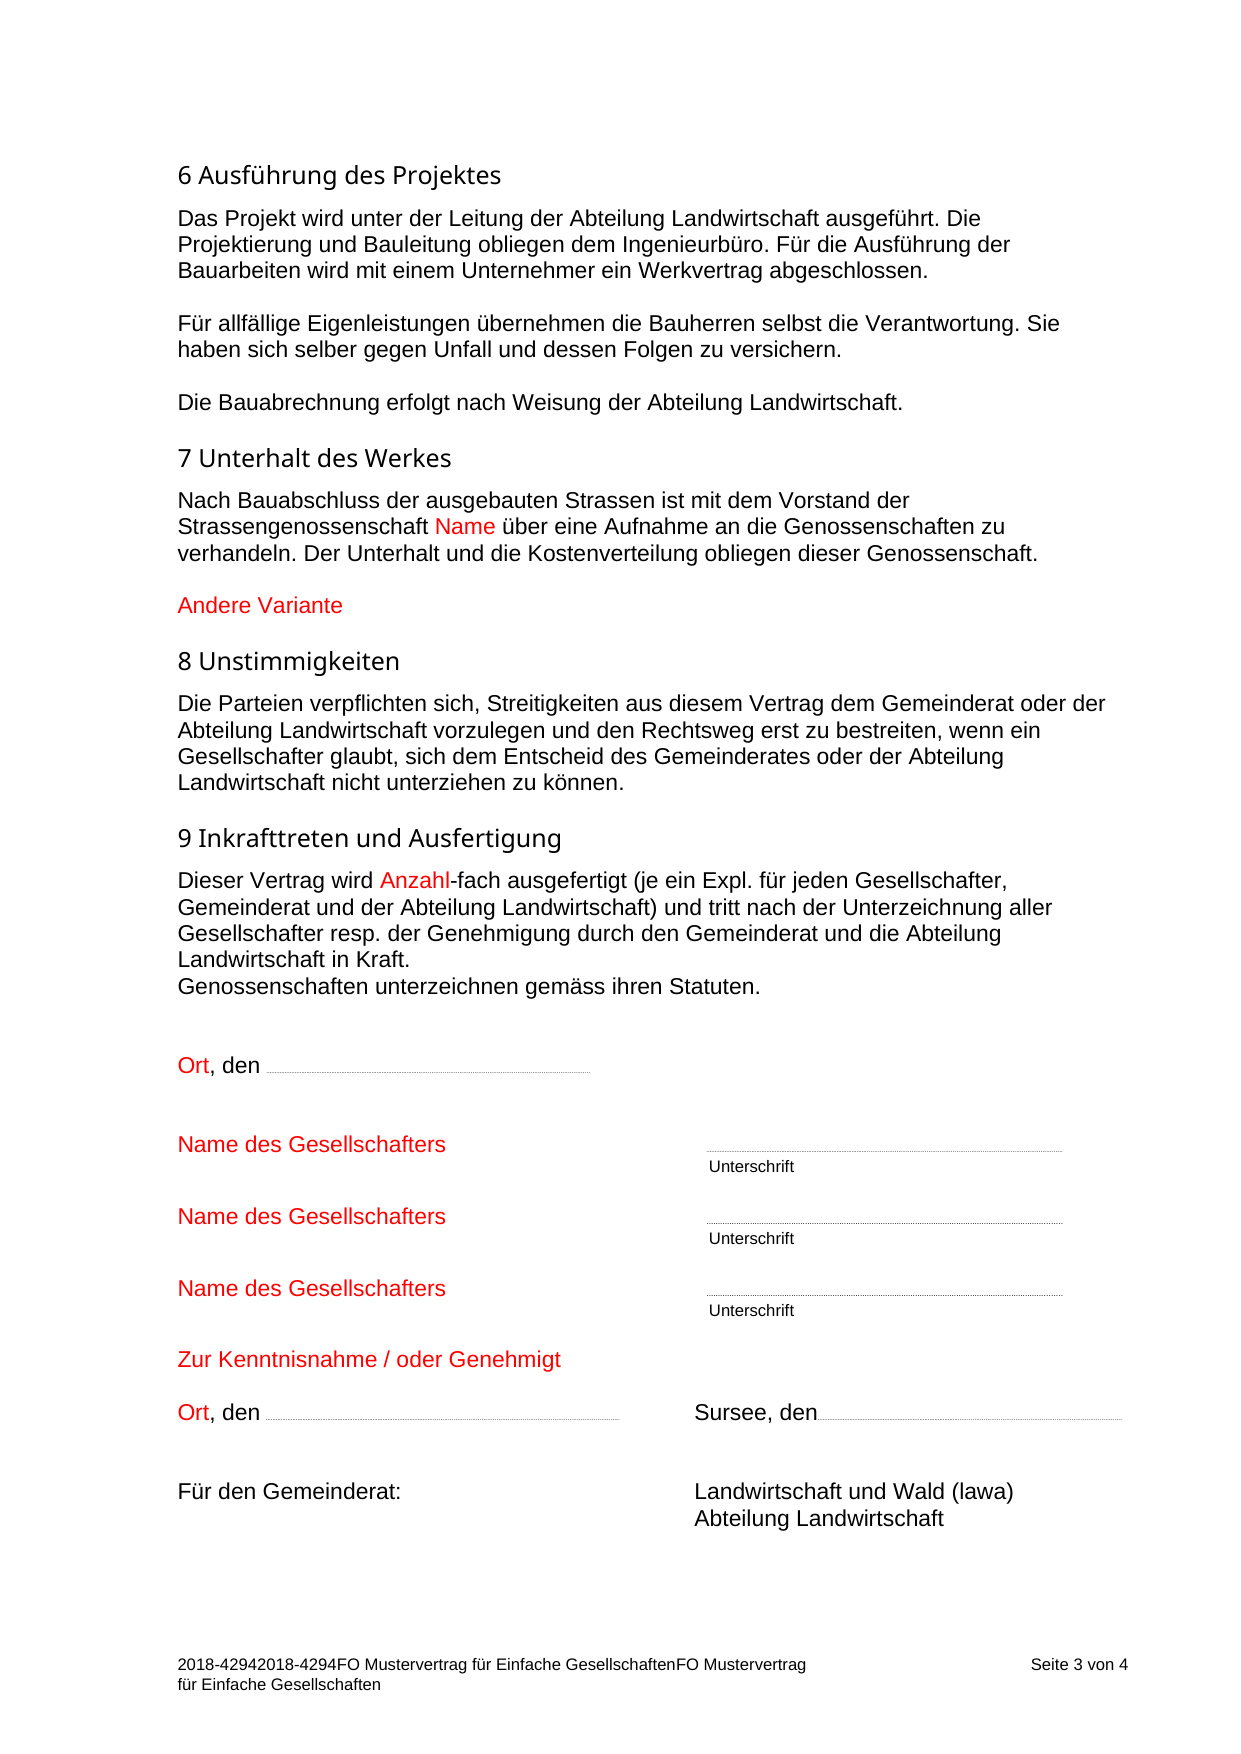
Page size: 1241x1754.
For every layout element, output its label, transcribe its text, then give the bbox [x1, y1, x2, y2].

text Nach Bauabschluss der ausgebauten Strassen ist mit dem Vorstand der Strassengenossenschaft Name über eine Aufnahme an die Genossenschaften zu verhandeln. Der Unterhalt und die Kostenverteilung obliegen dieser Genossenschaft. [177, 487, 1122, 566]
text Für allfällige Eigenleistungen übernehmen die Bauherren selbst die Verantwortung. Sie haben sich selber gegen Unfall und dessen Folgen zu versichern. [177, 310, 1122, 363]
text Abteilung Landwirtschaft [177, 1504, 1122, 1531]
text Name des Gesellschafters [177, 1203, 1122, 1229]
text Die Bauabrechnung erfolgt nach Weisung der Abteilung Landwirtschaft. [177, 389, 1122, 415]
text Zur Kenntnisnahme / oder Genehmigt [177, 1346, 1122, 1373]
text Für den Gemeinderat: Landwirtschaft und Wald (lawa) [177, 1478, 1122, 1504]
text Ort, den Sursee, den [177, 1399, 1122, 1425]
subtitle Ausführung des Projektes [177, 158, 1122, 192]
text Ort, den [177, 1052, 1122, 1078]
text Unterschrift [177, 1301, 1122, 1320]
text Name des Gesellschafters [177, 1274, 1122, 1301]
text Genossenschaften unterzeichnen gemäss ihren Statuten. [177, 973, 1122, 999]
subtitle Unstimmigkeiten [177, 644, 1122, 678]
subtitle Inkrafttreten und Ausfertigung [177, 821, 1122, 855]
text Unterschrift [177, 1229, 1122, 1248]
text Andere Variante [177, 592, 1122, 619]
text Die Parteien verpflichten sich, Streitigkeiten aus diesem Vertrag dem Gemeinderat oder der Abteilung Landwirtschaft vorzulegen und den Rechtsweg erst zu bestreiten, wenn ein Gesellschafter glaubt, sich dem Entscheid des Gemeinderates oder der Abteilung Landwirtschaft nicht unterziehen zu können. [177, 690, 1122, 796]
text Dieser Vertrag wird Anzahl-fach ausgefertigt (je ein Expl. für jeden Gesellschafter, Gemeinderat und der Abteilung Landwirtschaft) und tritt nach der Unterzeichnung aller Gesellschafter resp. der Genehmigung durch den Gemeinderat und die Abteilung Landwirtschaft in Kraft. [177, 867, 1122, 973]
text Unterschrift [177, 1157, 1122, 1176]
text Name des Gesellschafters [177, 1131, 1122, 1157]
text Das Projekt wird unter der Leitung der Abteilung Landwirtschaft ausgeführt. Die Projektierung und Bauleitung obliegen dem Ingenieurbüro. Für die Ausführung der Bauarbeiten wird mit einem Unternehmer ein Werkvertrag abgeschlossen. [177, 204, 1122, 283]
subtitle Unterhalt des Werkes [177, 440, 1122, 474]
